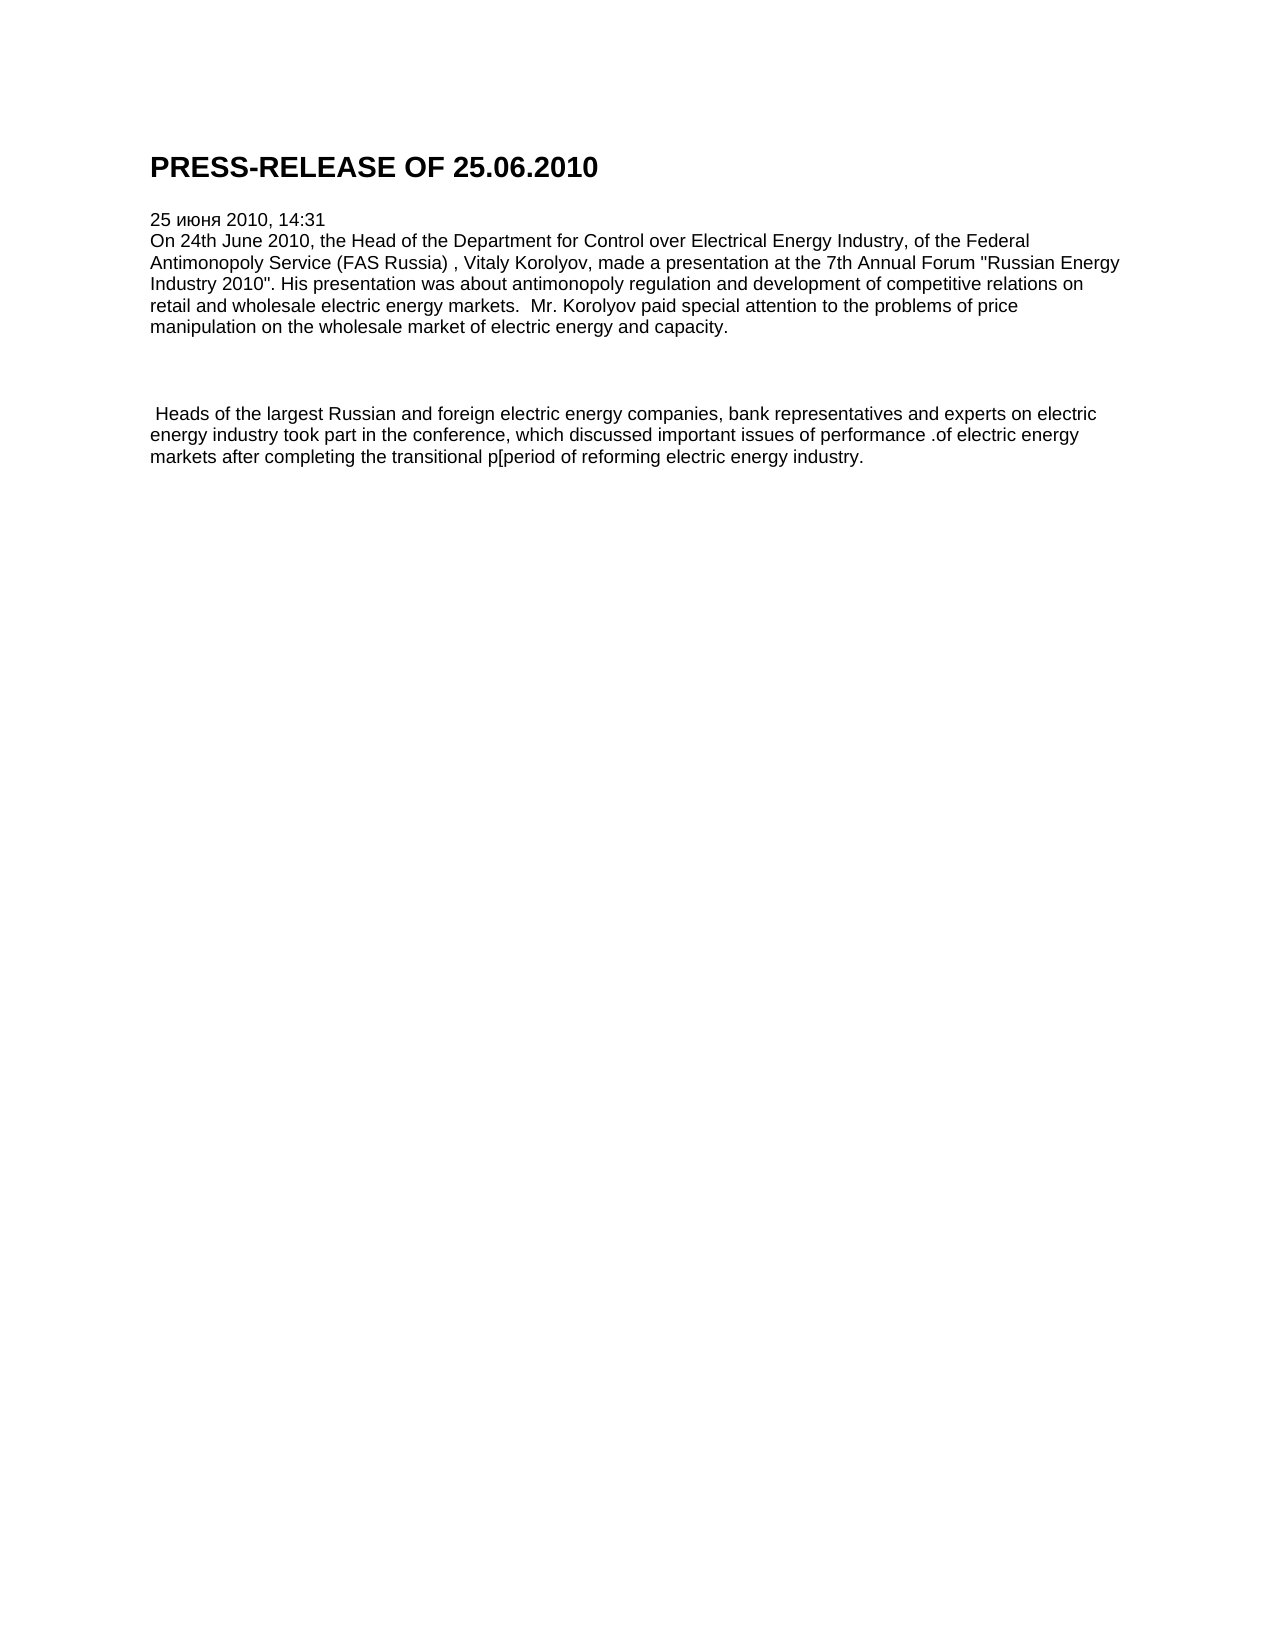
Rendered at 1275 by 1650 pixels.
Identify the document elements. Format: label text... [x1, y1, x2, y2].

text On 24th June 2010, the Head of the Department for Control over Electrical Energy Industry, of the Federal Antimonopoly Service (FAS Russia) , Vitaly Korolyov, made a presentation at the 7th Annual Forum "Russian Energy Industry 2010". His presentation was about antimonopoly regulation and development of competitive relations on retail and wholesale electric energy markets. Mr. Korolyov paid special attention to the problems of price manipulation on the wholesale market of electric energy and capacity. [150, 230, 1125, 338]
text 25 июня 2010, 14:31 [150, 208, 1125, 230]
text Heads of the largest Russian and foreign electric energy companies, bank representatives and experts on electric energy industry took part in the conference, which discussed important issues of performance .of electric energy markets after completing the transitional p[period of reforming electric energy industry. [150, 403, 1125, 467]
subtitle Press-release of 25.06.2010 [150, 150, 1125, 183]
